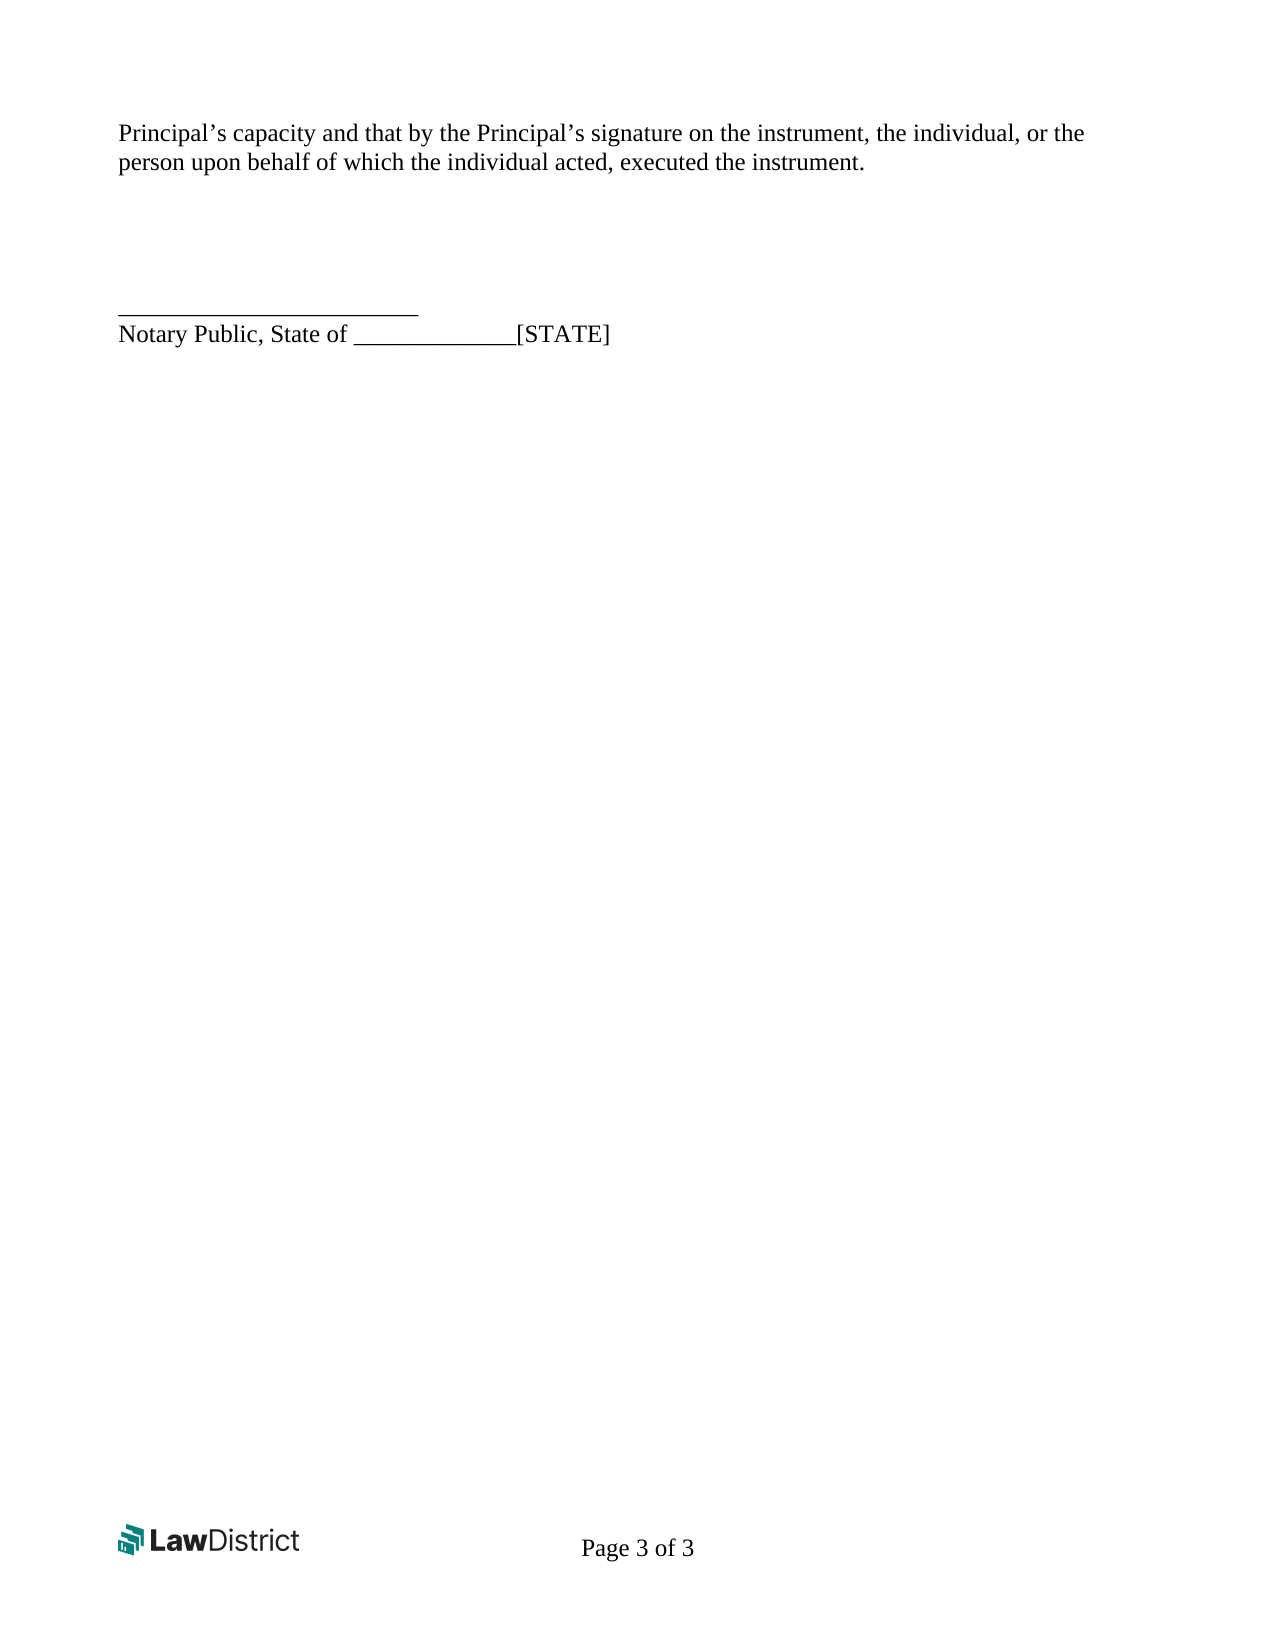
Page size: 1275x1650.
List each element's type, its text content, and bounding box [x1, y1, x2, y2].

text Notary Public, State of _____________[STATE] [118, 319, 1157, 348]
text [118, 118, 1157, 176]
text ________________________ [118, 291, 1157, 319]
picture [118, 1523, 300, 1556]
